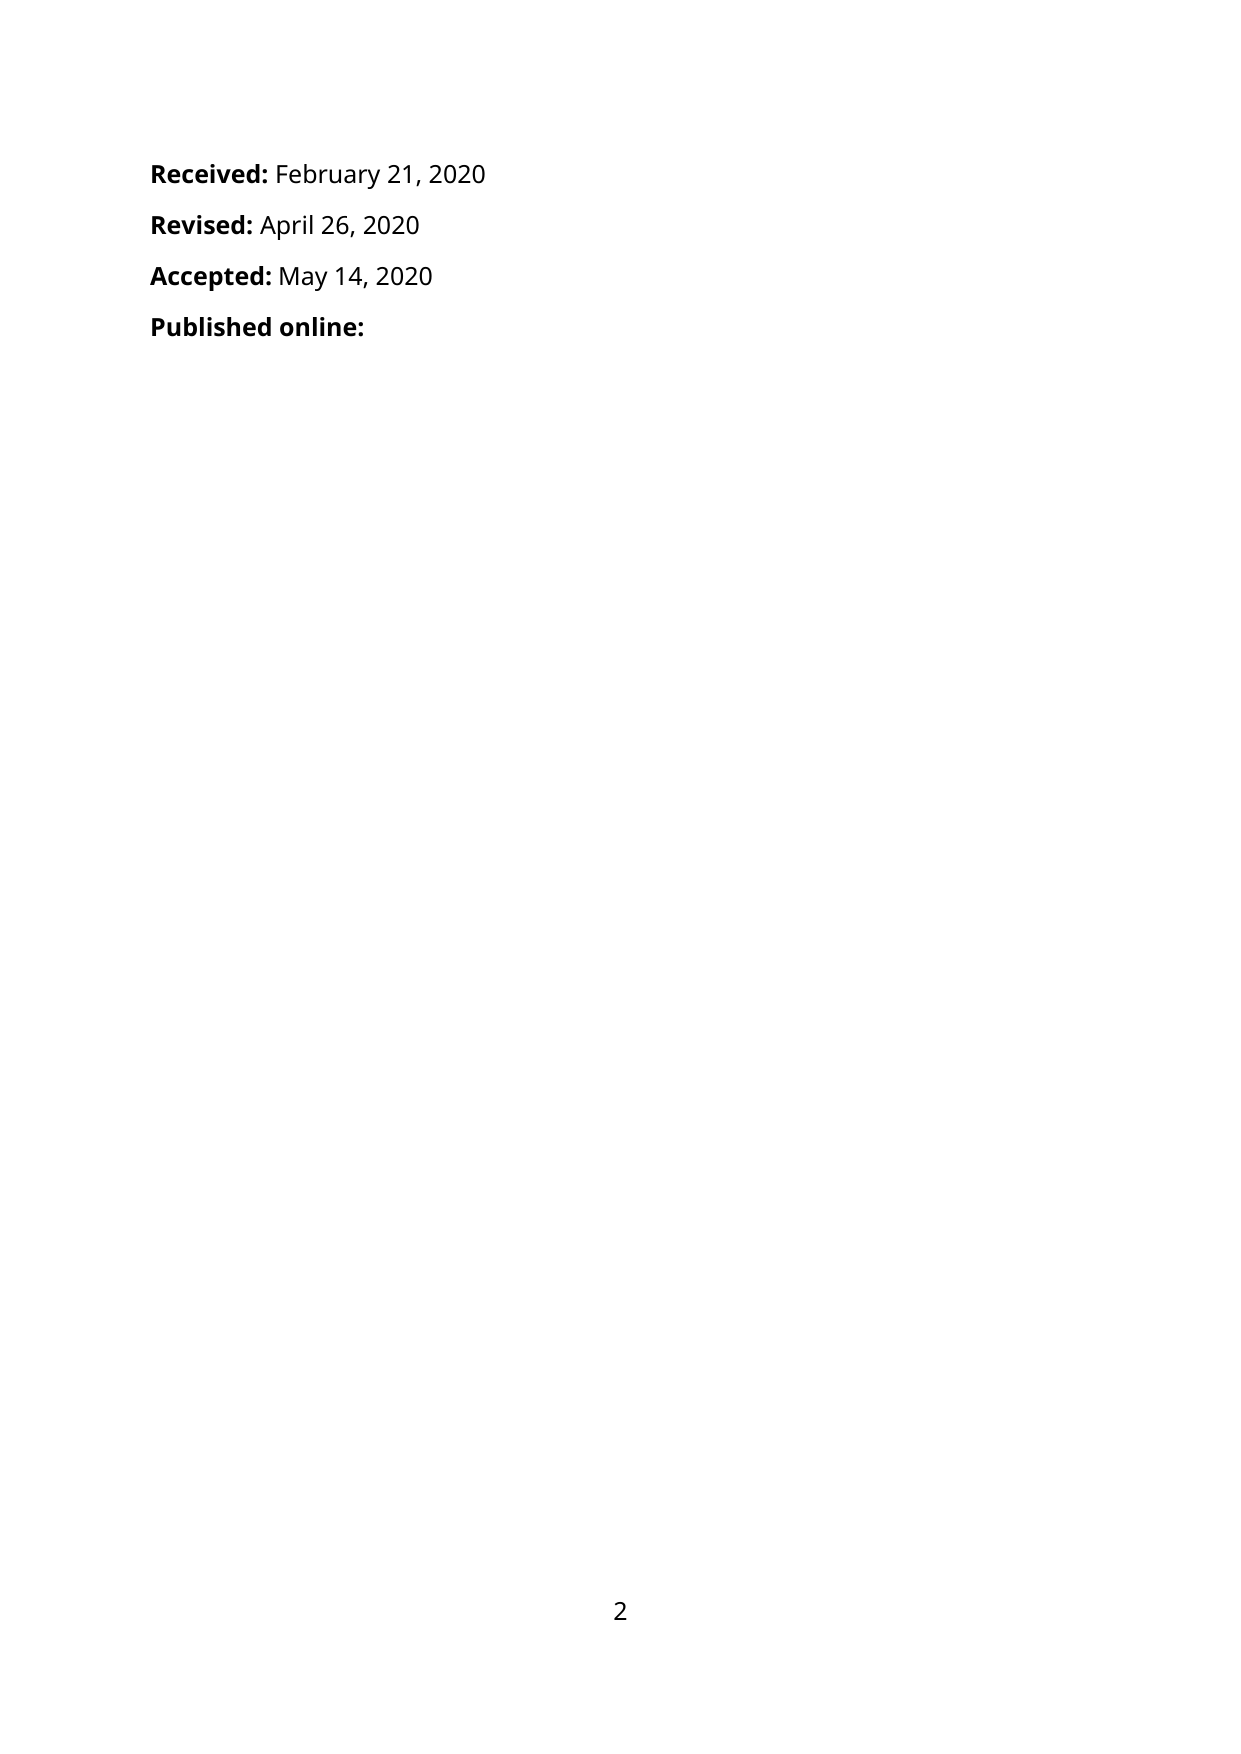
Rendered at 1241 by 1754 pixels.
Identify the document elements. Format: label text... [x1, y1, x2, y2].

text Revised: April 26, 2020 [150, 208, 1090, 242]
text Published online: [150, 310, 1090, 344]
text Accepted: May 14, 2020 [150, 259, 1090, 293]
text Received: February 21, 2020 [150, 157, 1090, 191]
